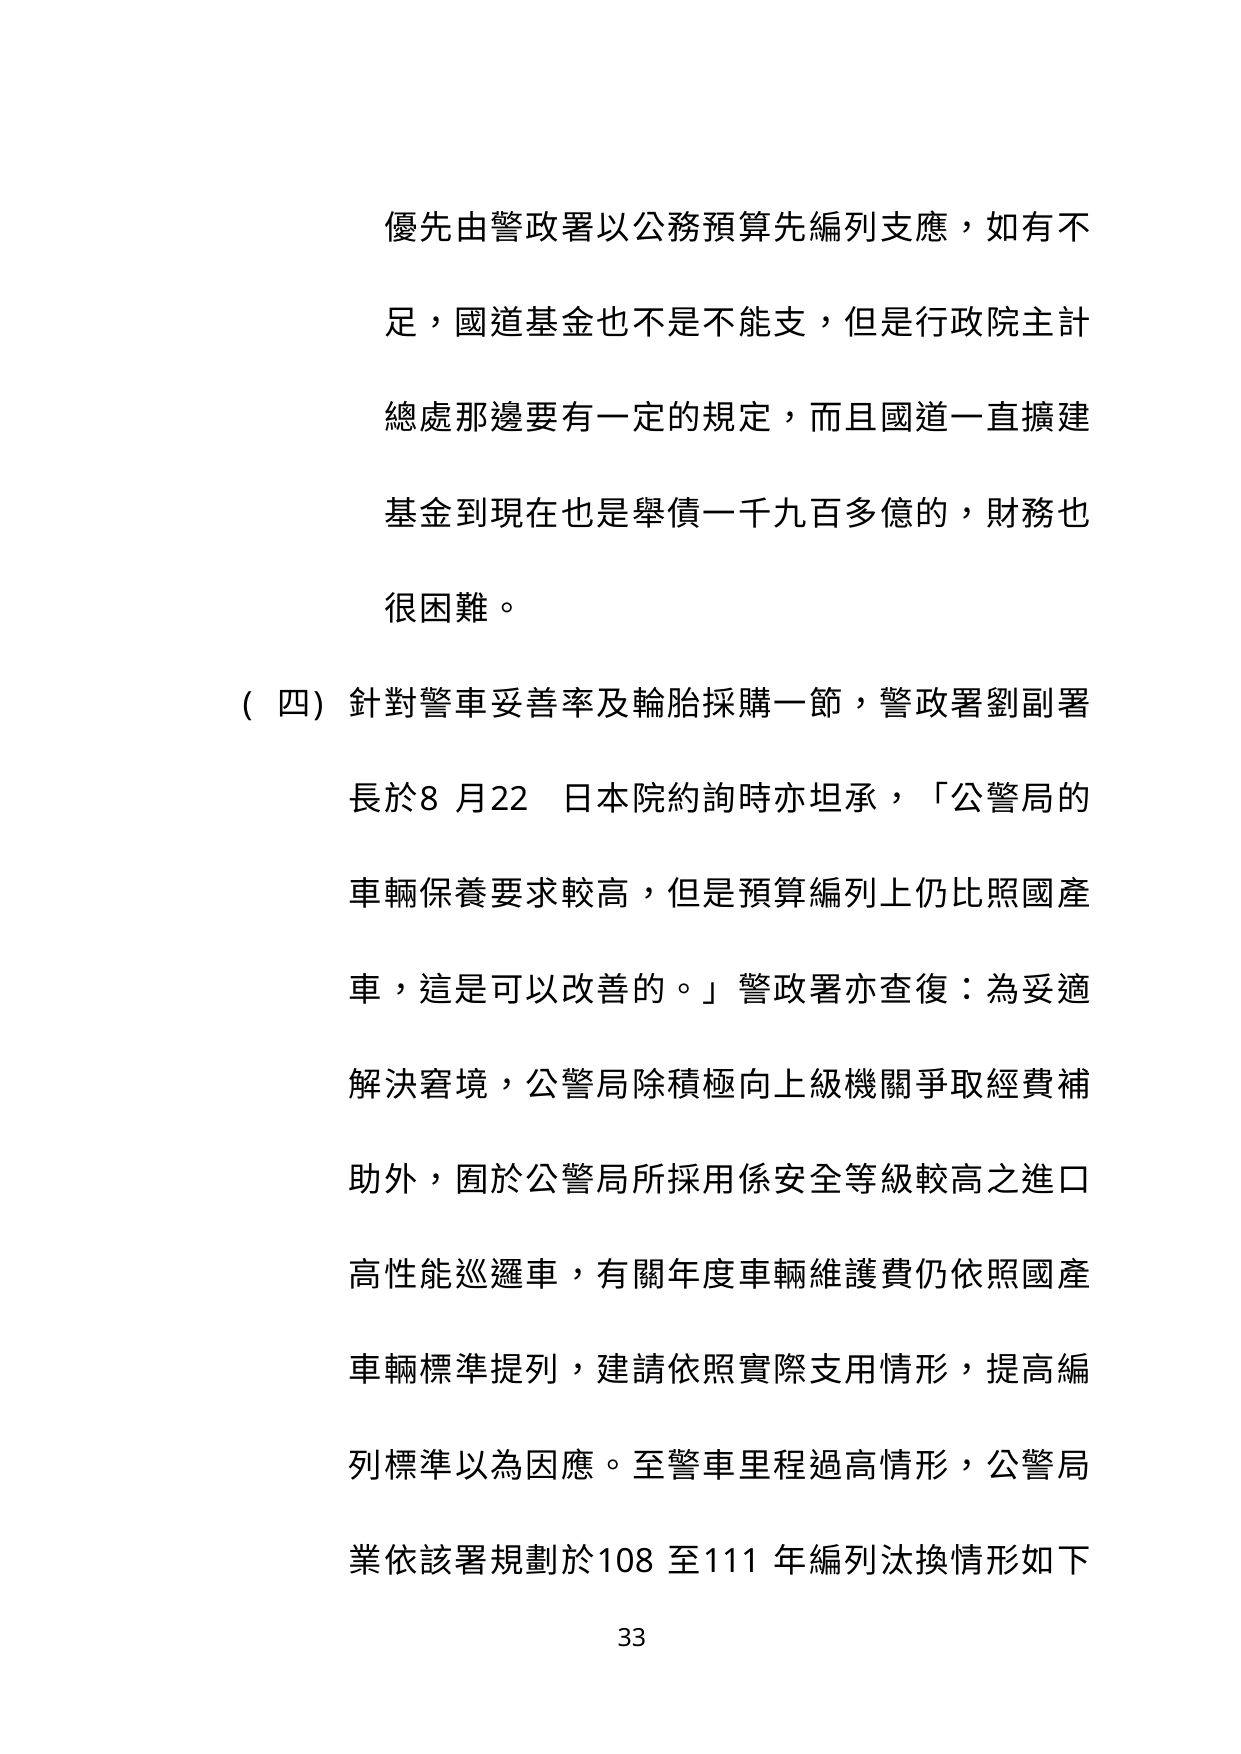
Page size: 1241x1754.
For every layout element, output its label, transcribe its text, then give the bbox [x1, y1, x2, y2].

subtitle 交通部李主任秘書亦於本院約詢時稱：國道基金是特種基金，要專款專用的，只能用在建設管理相關方面，我想在設備上如有不足，應該優先由警政署以公務預算先編列支應，如有不足，國道基金也不是不能支，但是行政院主計總處那邊要有一定的規定，而且國道一直擴建，基金到現在也是舉債一千九百多億的，財務也很困難。 [296, 177, 1092, 653]
